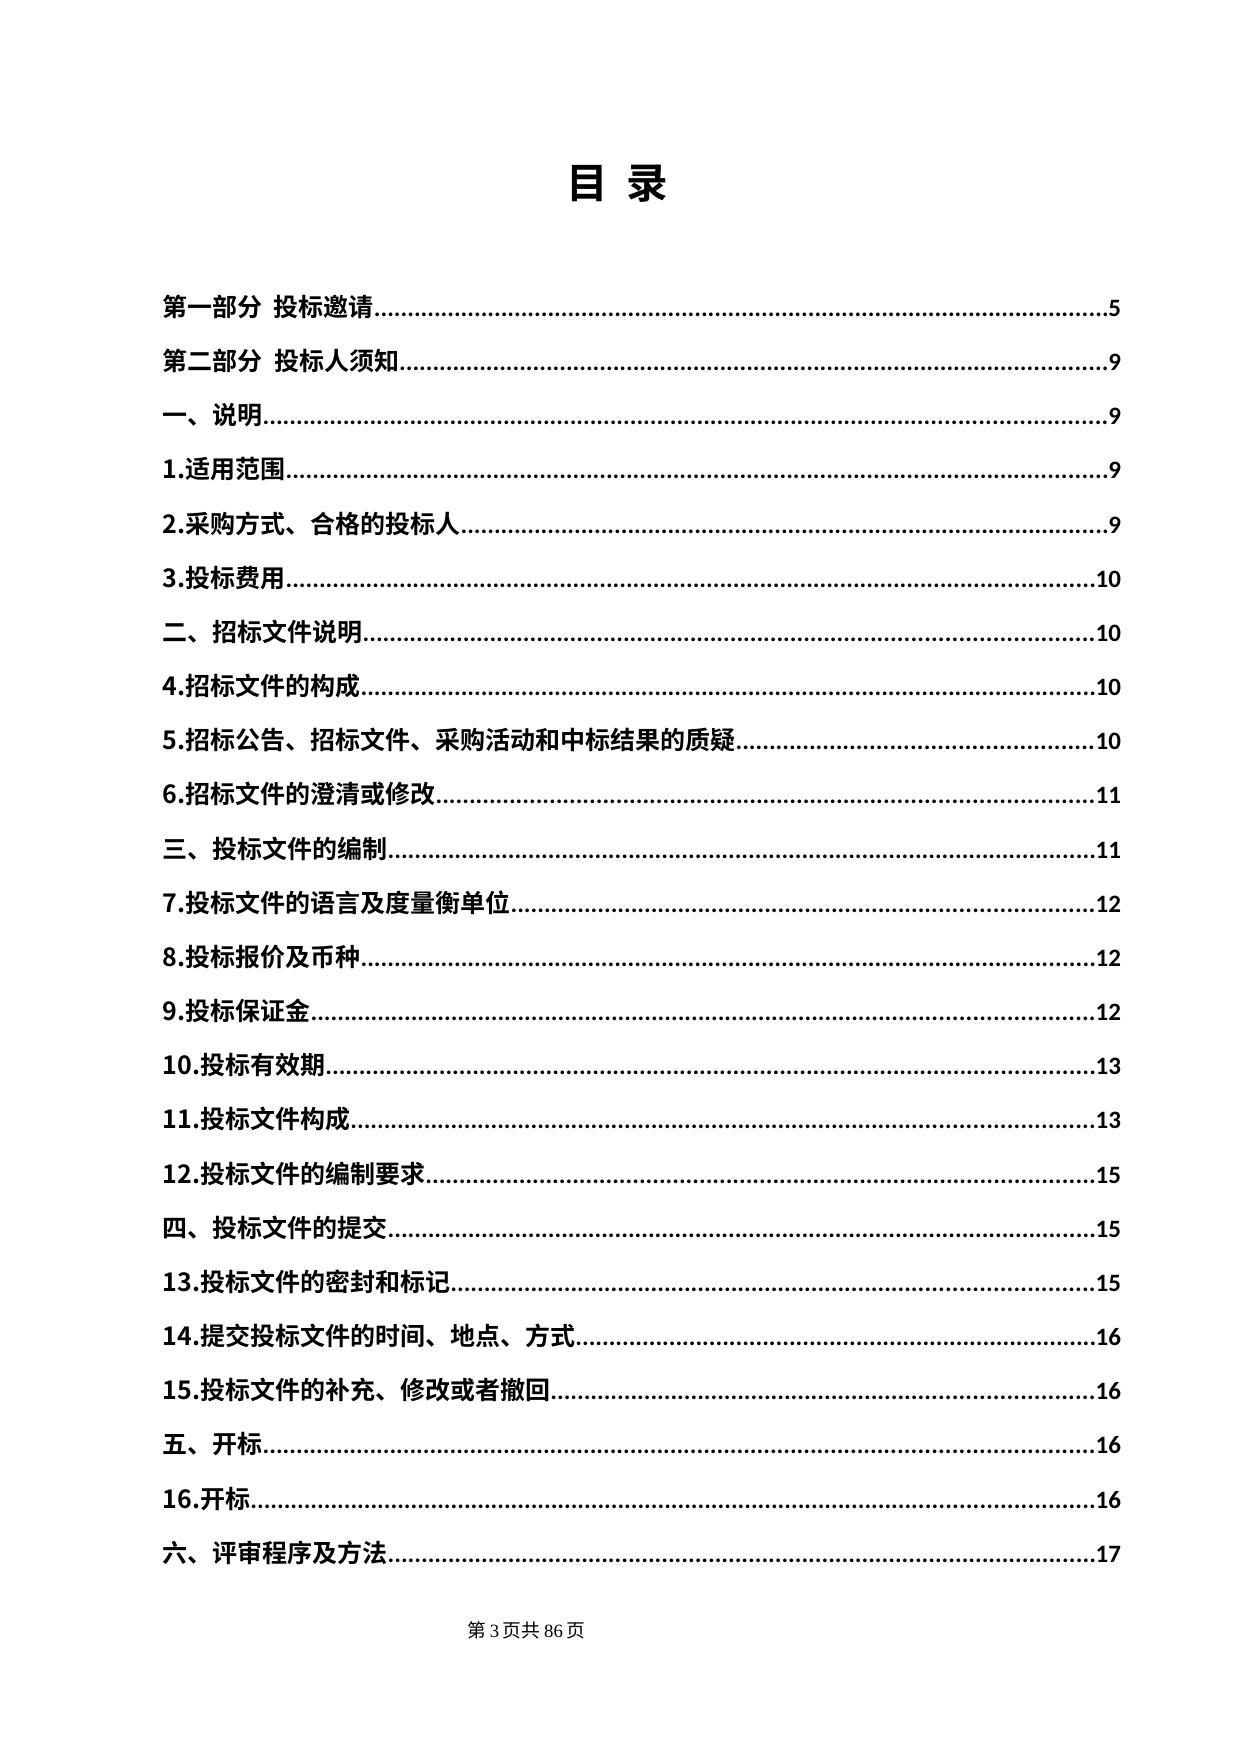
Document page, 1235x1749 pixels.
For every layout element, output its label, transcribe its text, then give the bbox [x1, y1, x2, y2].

text 6.招标文件的澄清或修改 11 [112, 771, 1122, 812]
text 5.招标公告、招标文件、采购活动和中标结果的质疑 10 [112, 716, 1122, 758]
text 第一部分 投标邀请 5 [112, 283, 1122, 325]
text 7.投标文件的语言及度量衡单位 12 [112, 879, 1122, 921]
text 六、评审程序及方法 17 [112, 1529, 1122, 1571]
text 1.适用范围 9 [112, 446, 1122, 487]
text 11.投标文件构成 13 [112, 1096, 1122, 1137]
text 四、投标文件的提交 15 [112, 1204, 1122, 1246]
text 一、说明 9 [112, 391, 1122, 433]
text 2.采购方式、合格的投标人 9 [112, 500, 1122, 541]
text 4.招标文件的构成 10 [112, 662, 1122, 704]
text 3.投标费用 10 [112, 554, 1122, 596]
text 15.投标文件的补充、修改或者撤回 16 [112, 1366, 1122, 1408]
text 10.投标有效期 13 [112, 1041, 1122, 1083]
text 目 录 [112, 150, 1122, 210]
text 13.投标文件的密封和标记 15 [112, 1258, 1122, 1300]
text 8.投标报价及币种 12 [112, 933, 1122, 975]
text 二、招标文件说明 10 [112, 608, 1122, 650]
text 14.提交投标文件的时间、地点、方式 16 [112, 1312, 1122, 1354]
text 16.开标 16 [112, 1475, 1122, 1516]
text 第二部分 投标人须知 9 [112, 337, 1122, 379]
text 三、投标文件的编制 11 [112, 825, 1122, 866]
text 9.投标保证金 12 [112, 987, 1122, 1029]
text 12.投标文件的编制要求 15 [112, 1150, 1122, 1191]
text 五、开标 16 [112, 1421, 1122, 1462]
